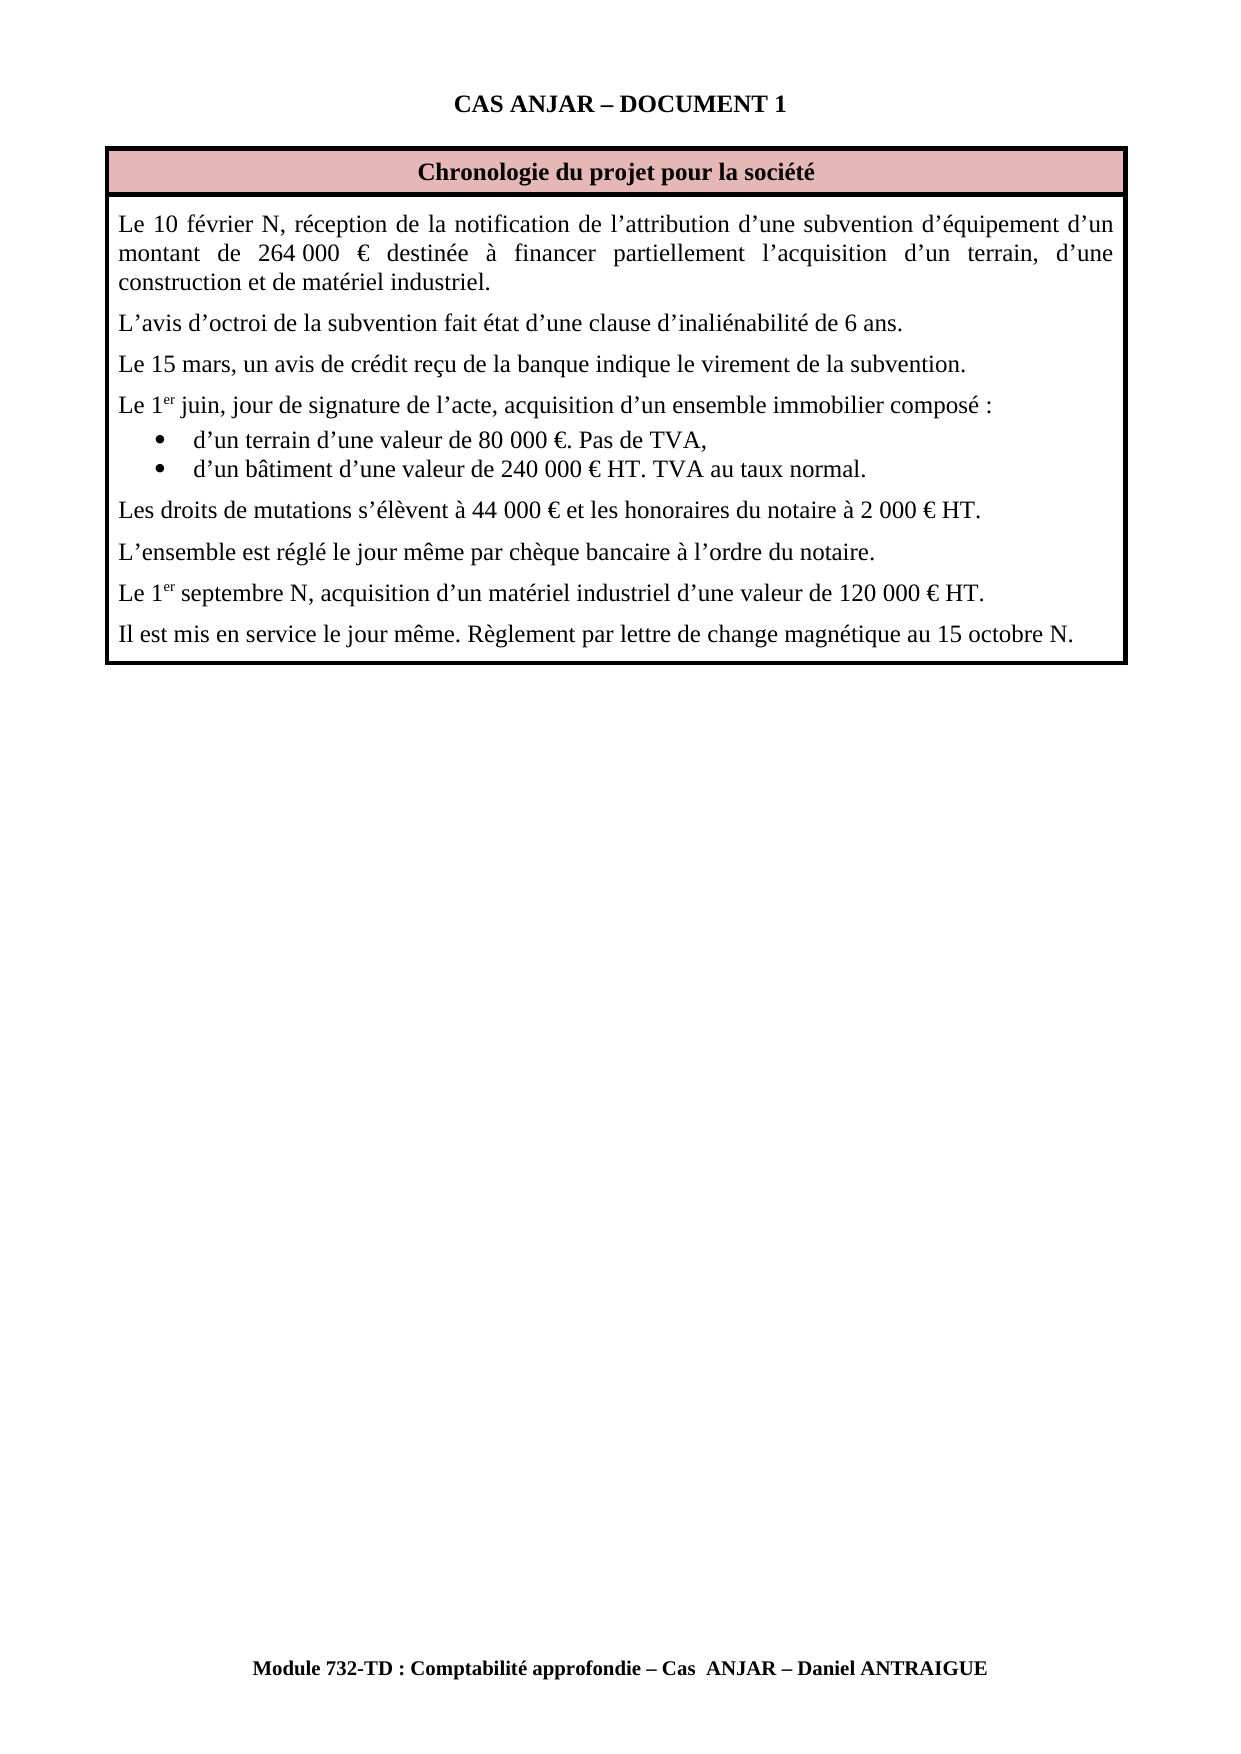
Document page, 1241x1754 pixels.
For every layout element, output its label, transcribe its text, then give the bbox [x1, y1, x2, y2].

table_cell Le 10 février N, réception de la notification de l’attribution d’une subvention d’équipement d’un montant de 264 000 € destinée à financer partiellement l’acquisition d’un terrain, d’une construction et de matériel industriel. L’avis d’octroi de la subvention fait état d’une clause d’inaliénabilité de 6 ans. Le 15 mars, un avis de crédit reçu de la banque indique le virement de la subvention. Le 1er juin, jour de signature de l’acte, acquisition d’un ensemble immobilier composé : d’un terrain d’une valeur de 80 000 €. Pas de TVA, d’un bâtiment d’une valeur de 240 000 € HT. TVA au taux normal. Les droits de mutations s’élèvent à 44 000 € et les honoraires du notaire à 2 000 € HT. L’ensemble est réglé le jour même par chèque bancaire à l’ordre du notaire. Le 1er septembre N, acquisition d’un matériel industriel d’une valeur de 120 000 € HT. Il est mis en service le jour même. Règlement par lettre de change magnétique au 15 octobre N. [109, 197, 1123, 661]
table_header Chronologie du projet pour la société [109, 151, 1123, 192]
text CAS ANJAR – DOCUMENT 1 [118, 89, 1122, 117]
